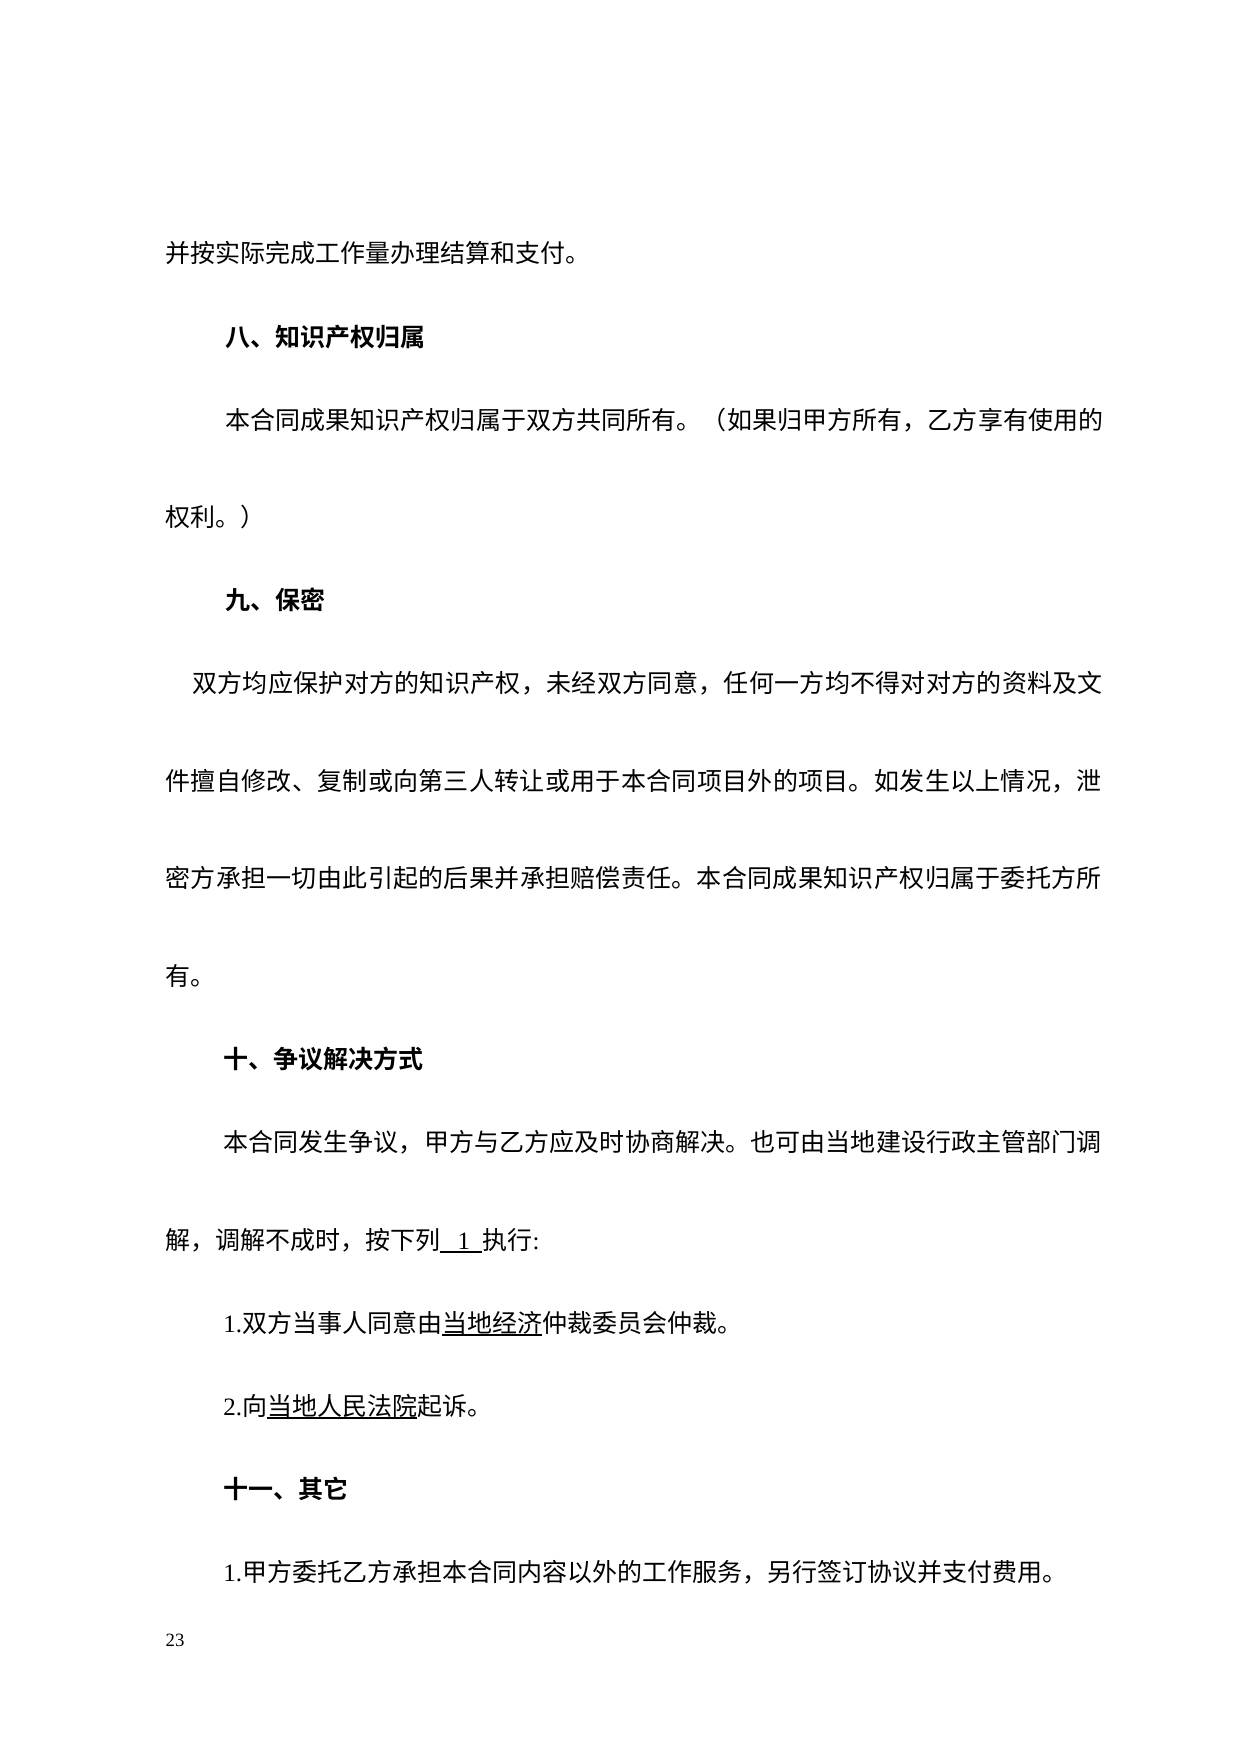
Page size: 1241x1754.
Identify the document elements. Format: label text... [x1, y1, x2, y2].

list 双方当事人同意由当地经济仲裁委员会仲裁。 [165, 1289, 1104, 1354]
list 向当地人民法院起诉。 [165, 1372, 1104, 1437]
text 1.甲方委托乙方承担本合同内容以外的工作服务，另行签订协议并支付费用。 [165, 1538, 1104, 1603]
text 本合同发生争议，甲方与乙方应及时协商解决。也可由当地建设行政主管部门调解，调解不成时，按下列 1 执行: [165, 1108, 1104, 1271]
text 八、知识产权归属 [165, 303, 1104, 368]
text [165, 219, 1104, 284]
text 双方均应保护对方的知识产权，未经双方同意，任何一方均不得对对方的资料及文件擅自修改、复制或向第三人转让或用于本合同项目外的项目。如发生以上情况，泄密方承担一切由此引起的后果并承担赔偿责任。本合同成果知识产权归属于委托方所有。 [165, 649, 1104, 1007]
text 十、争议解决方式 [165, 1025, 1104, 1090]
text 十一、其它 [165, 1455, 1104, 1520]
text 本合同成果知识产权归属于双方共同所有。（如果归甲方所有，乙方享有使用的权利。） [165, 386, 1104, 548]
text 九、保密 [165, 566, 1104, 631]
